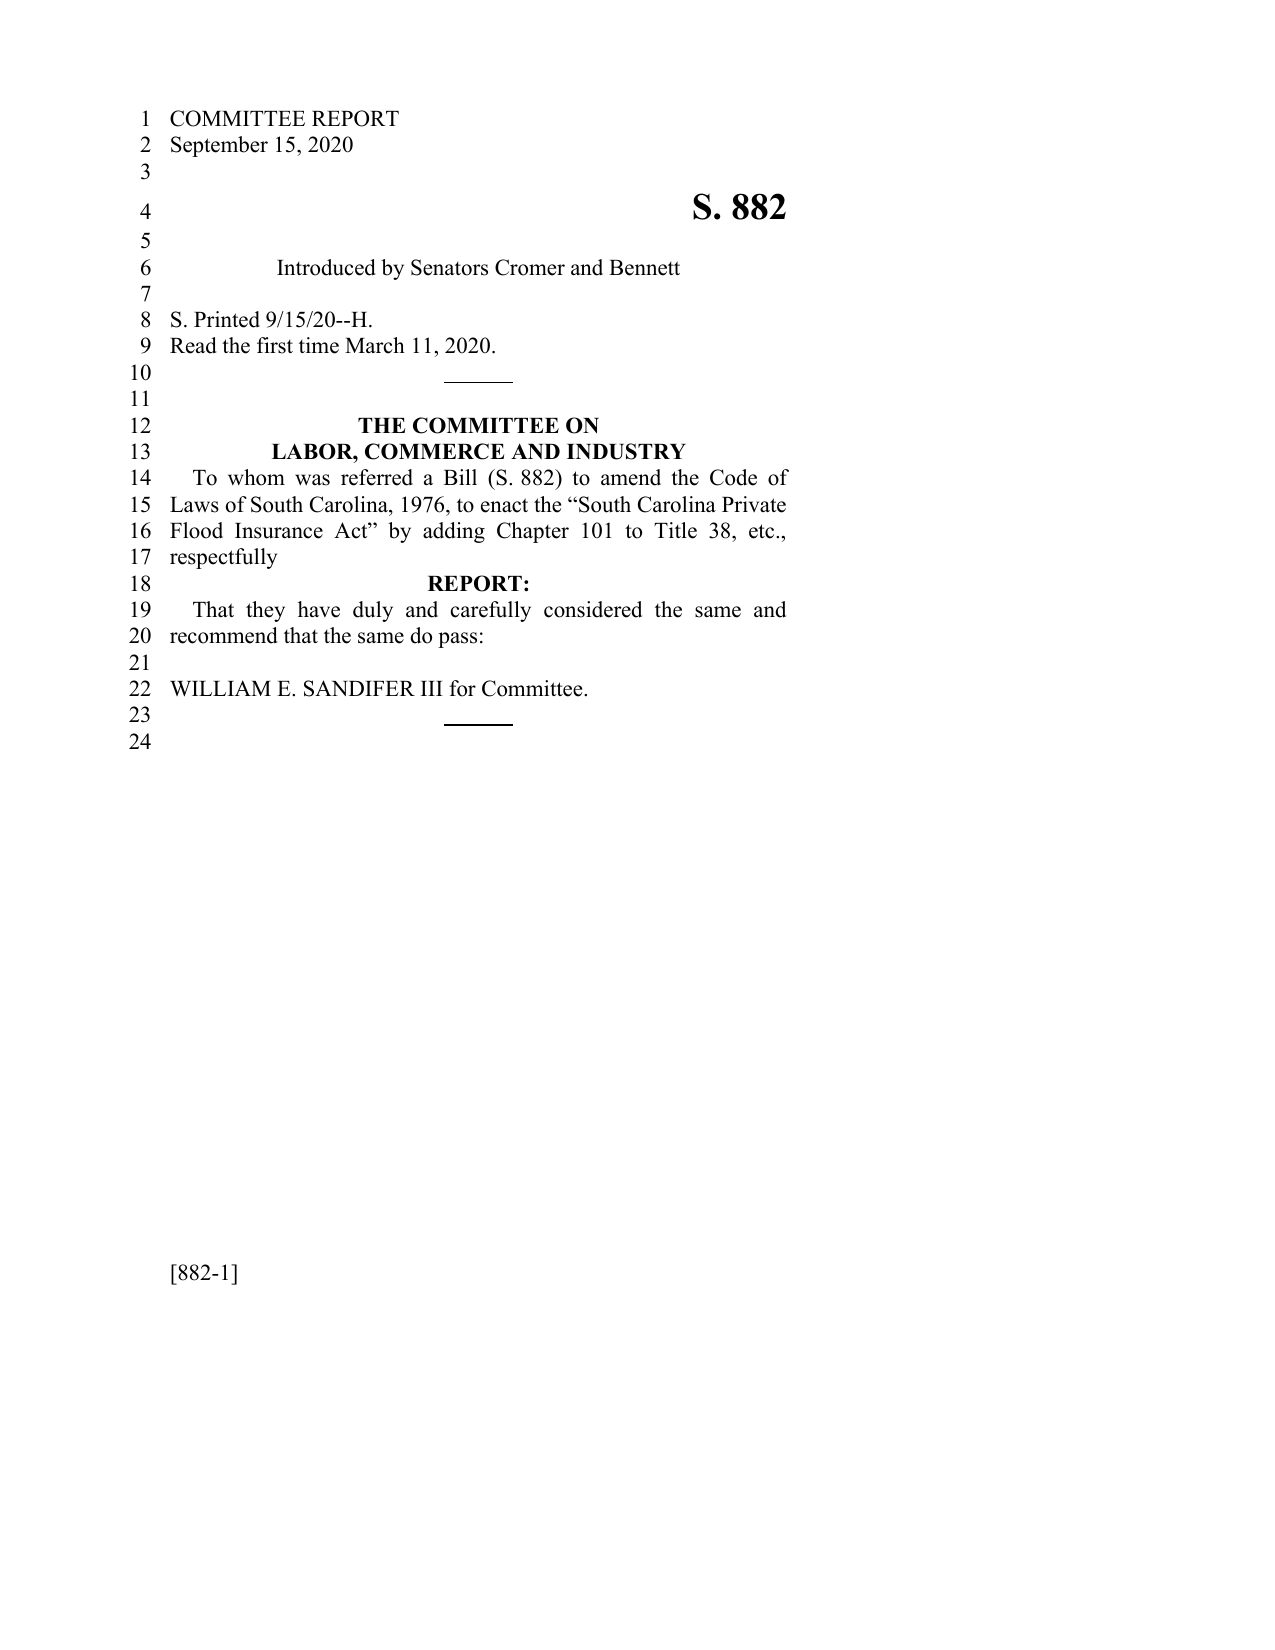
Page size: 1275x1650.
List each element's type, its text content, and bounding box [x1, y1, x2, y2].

text REPORT: [169, 570, 787, 596]
text S. Printed 9/15/20--H. [169, 306, 787, 333]
text WILLIAM E. SANDIFER III for Committee. [169, 675, 787, 702]
text September 15, 2020 [169, 131, 787, 158]
text That they have duly and carefully considered the same and recommend that the same do pass: [169, 596, 787, 649]
text Read the first time March 11, 2020. [169, 333, 787, 359]
text LABOR, COMMERCE AND INDUSTRY [169, 438, 787, 464]
text THE COMMITTEE ON [169, 412, 787, 438]
text S. 882 [169, 184, 787, 227]
text COMMITTEE REPORT [169, 105, 787, 131]
text Introduced by Senators Cromer and Bennett [169, 253, 787, 280]
text To whom was referred a Bill (S. 882) to amend the Code of Laws of South Carolina, 1976, to enact the “South Carolina Private Flood Insurance Act” by adding Chapter 101 to Title 38, etc., respectfully [169, 464, 787, 570]
